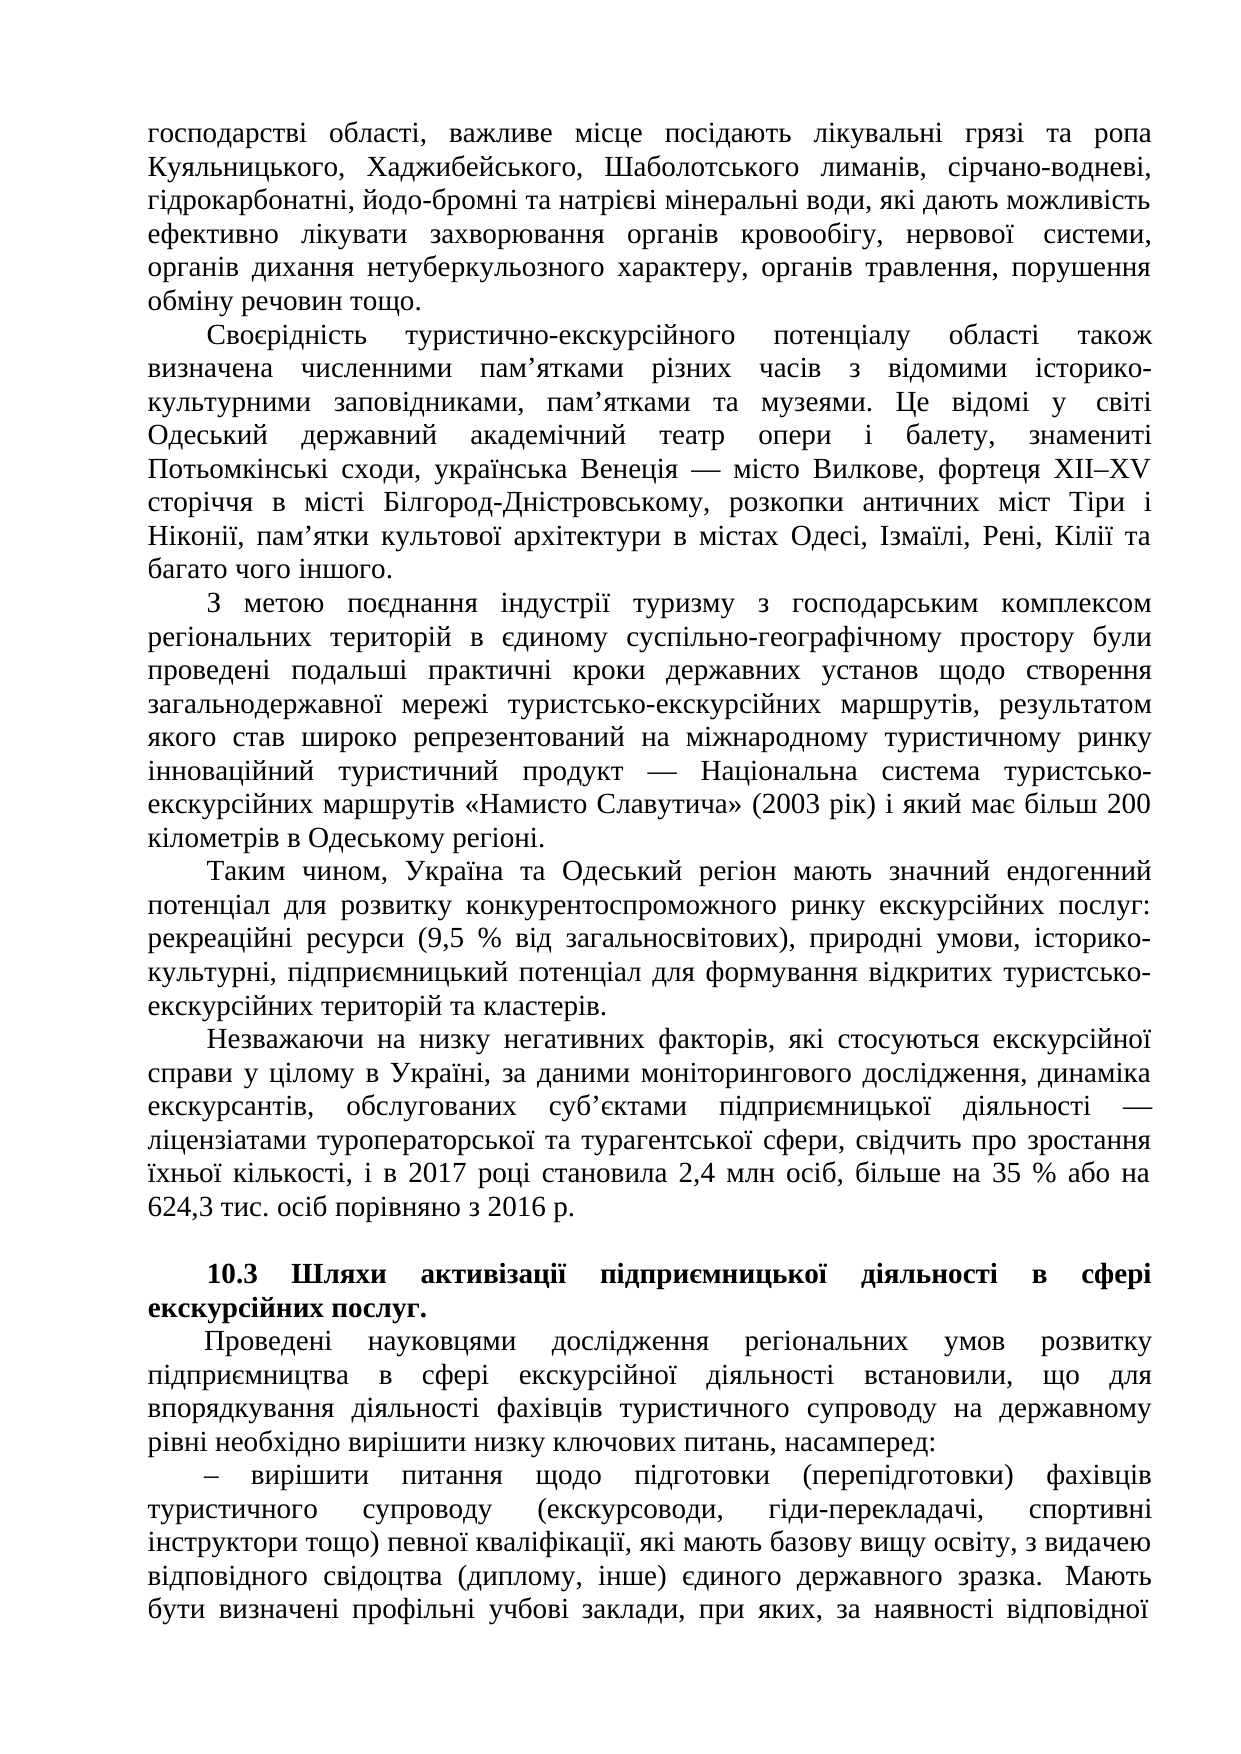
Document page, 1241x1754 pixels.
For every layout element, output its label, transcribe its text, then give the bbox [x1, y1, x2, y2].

text З метою поєднання індустрії туризму з господарським комплексом регіональних територій в єдиному суспільно-географічному простору були проведені подальші практичні кроки державних установ щодо створення загальнодержавної мережі туристсько-екскурсійних маршрутів, результатом якого став широко репрезентований на міжнародному туристичному ринку інноваційний туристичний продукт — Національна система туристсько- екскурсійних маршрутів «Намисто Славутича» (2003 рік) і який має більш 200 кілометрів в Одеському регіоні. [147, 585, 1152, 853]
text господарстві області, важливе місце посідають лікувальні грязі та ропа Куяльницького, Хаджибейського, Шаболотського лиманів, сірчано-водневі, гідрокарбонатні, йодо-бромні та натрієві мінеральні води, які дають можливість ефективно лікувати захворювання органів кровообігу, нервової системи, органів дихання нетуберкульозного характеру, органів травлення, порушення обміну речовин тощо. [147, 115, 1152, 317]
subtitle Шляхи активізації підприємницької діяльності в сфері екскурсійних послуг. [148, 1256, 1152, 1323]
text Своєрідність туристично-екскурсійного потенціалу області також визначена численними пам’ятками різних часів з відомими історико- культурними заповідниками, пам’ятками та музеями. Це відомі у світі Одеський державний академічний театр опери і балету, знамениті Потьомкінські сходи, українська Венеція — місто Вилкове, фортеця XII–XV сторіччя в місті Білгород-Дністровському, розкопки античних міст Тіри і Ніконії, пам’ятки культової архітектури в містах Одесі, Ізмаїлі, Рені, Кілії та багато чого іншого. [147, 317, 1152, 585]
text Незважаючи на низку негативних факторів, які стосуються екскурсійної справи у цілому в Україні, за даними моніторингового дослідження, динаміка екскурсантів, обслугованих суб’єктами підприємницької діяльності — ліцензіатами туроператорської та турагентської сфери, свідчить про зростання їхньої кількості, і в 2017 році становила 2,4 млн осіб, більше на 35 % або на 624,3 тис. осіб порівняно з 2016 р. [147, 1021, 1152, 1222]
text Проведені науковцями дослідження регіональних умов розвитку підприємництва в сфері екскурсійної діяльності встановили, що для впорядкування діяльності фахівців туристичного супроводу на державному рівні необхідно вирішити низку ключових питань, насамперед: [147, 1323, 1152, 1457]
list вирішити питання щодо підготовки (перепідготовки) фахівців туристичного супроводу (екскурсоводи, гіди-перекладачі, спортивні інструктори тощо) певної кваліфікації, які мають базову вищу освіту, з видачею відповідного свідоцтва (диплому, інше) єдиного державного зразка. Мають бути визначені профільні учбові заклади, при яких, за наявності відповідної [147, 1457, 1152, 1625]
text Таким чином, Україна та Одеський регіон мають значний ендогенний потенціал для розвитку конкурентоспроможного ринку екскурсійних послуг: рекреаційні ресурси (9,5 % від загальносвітових), природні умови, історико- культурні, підприємницький потенціал для формування відкритих туристсько- екскурсійних територій та кластерів. [147, 853, 1152, 1021]
